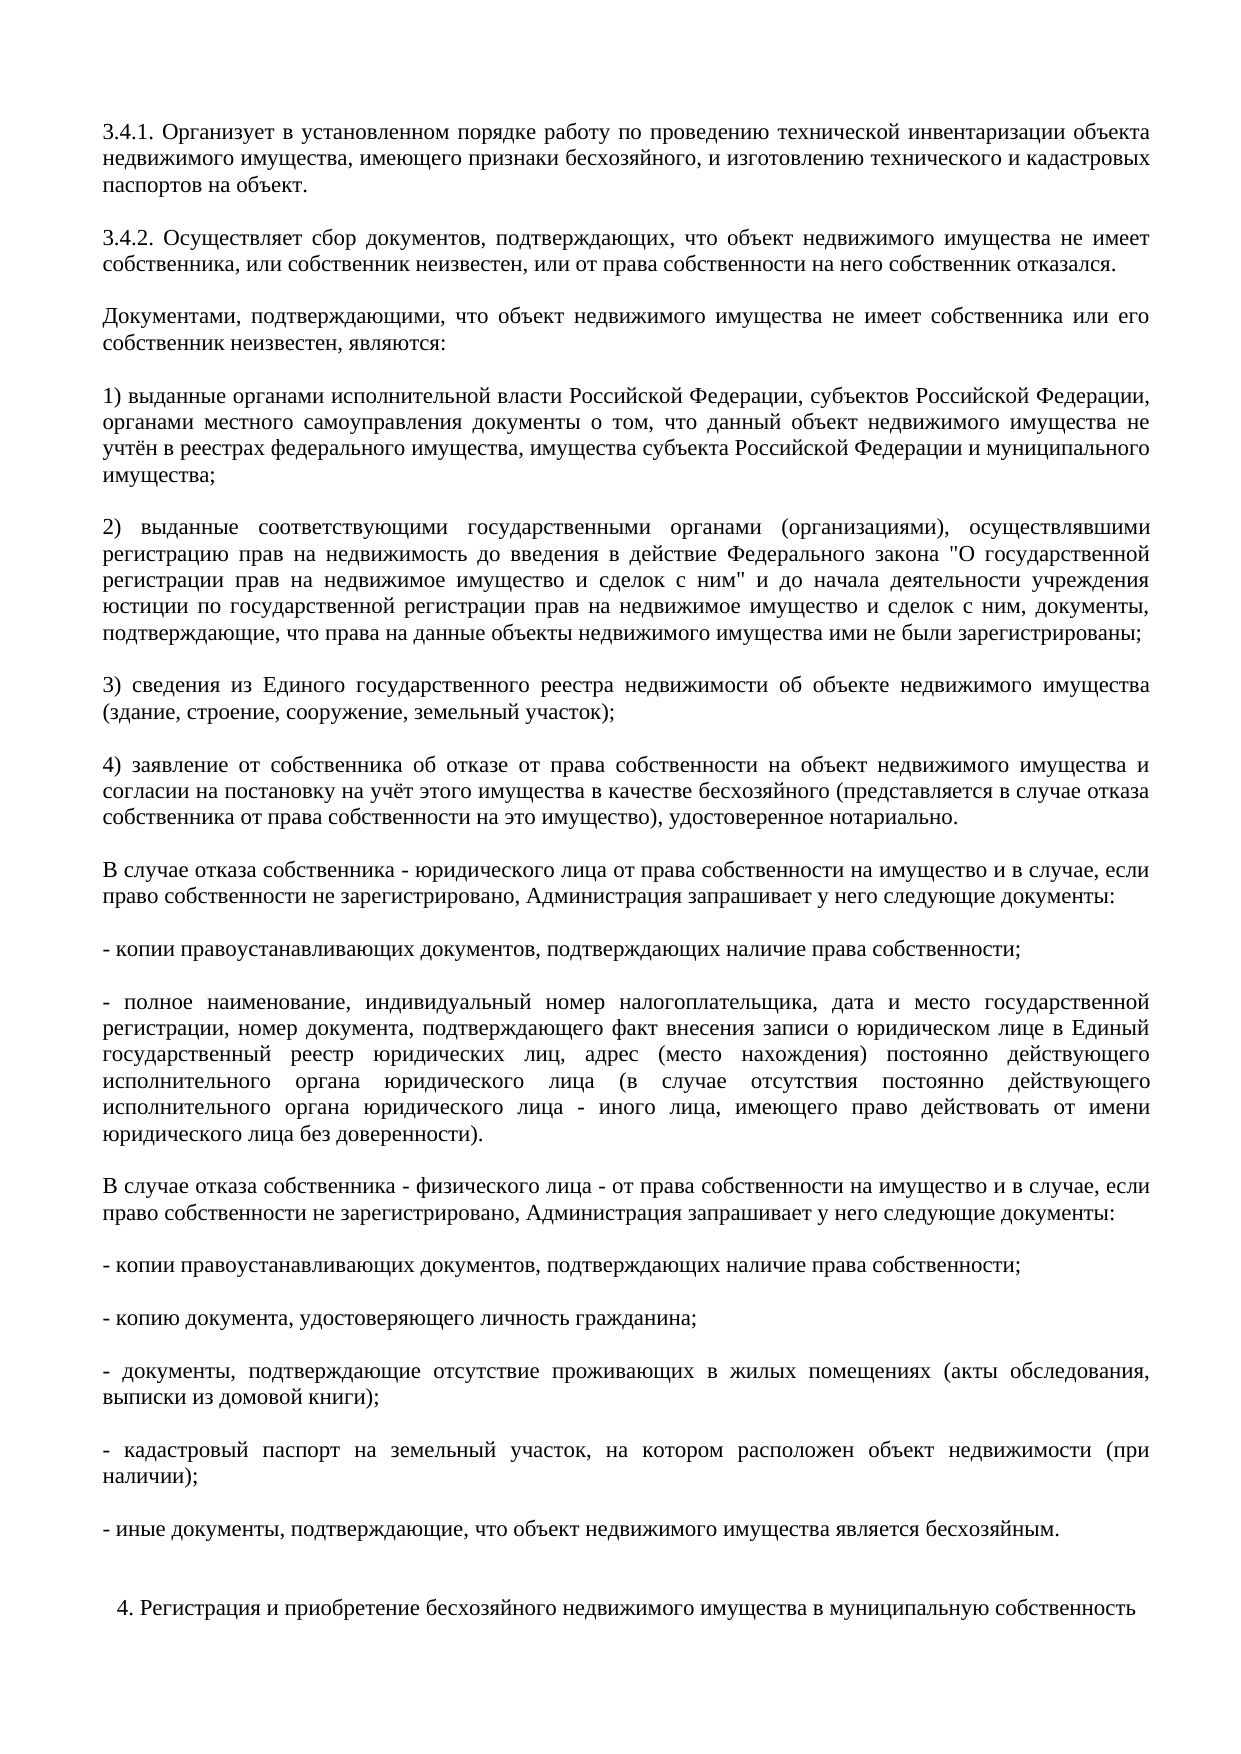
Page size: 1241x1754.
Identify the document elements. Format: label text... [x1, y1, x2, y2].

text - копию документа, удостоверяющего личность гражданина; [102, 1304, 1152, 1330]
text - документы, подтверждающие отсутствие проживающих в жилых помещениях (акты обследования, выписки из домовой книги); [102, 1357, 1152, 1409]
text - копии правоустанавливающих документов, подтверждающих наличие права собственности; [102, 1251, 1152, 1278]
text - полное наименование, индивидуальный номер налогоплательщика, дата и место государственной регистрации, номер документа, подтверждающего факт внесения записи о юридическом лице в Единый государственный реестр юридических лиц, адрес (место нахождения) постоянно действующего исполнительного органа юридического лица (в случае отсутствия постоянно действующего исполнительного органа юридического лица - иного лица, имеющего право действовать от имени юридического лица без доверенности). [102, 988, 1152, 1146]
text 3.4.1. Организует в установленном порядке работу по проведению технической инвентаризации объекта недвижимого имущества, имеющего признаки бесхозяйного, и изготовлению технического и кадастровых паспортов на объект. [102, 118, 1152, 197]
text - иные документы, подтверждающие, что объект недвижимого имущества является бесхозяйным. [102, 1515, 1152, 1541]
text - кадастровый паспорт на земельный участок, на котором расположен объект недвижимости (при наличии); [102, 1436, 1152, 1488]
text 3) сведения из Единого государственного реестра недвижимости об объекте недвижимого имущества (здание, строение, сооружение, земельный участок); [102, 672, 1152, 724]
text В случае отказа собственника - юридического лица от права собственности на имущество и в случае, если право собственности не зарегистрировано, Администрация запрашивает у него следующие документы: [102, 856, 1152, 909]
text 2) выданные соответствующими государственными органами (организациями), осуществлявшими регистрацию прав на недвижимость до введения в действие Федерального закона "О государственной регистрации прав на недвижимое имущество и сделок с ним" и до начала деятельности учреждения юстиции по государственной регистрации прав на недвижимое имущество и сделок с ним, документы, подтверждающие, что права на данные объекты недвижимого имущества ими не были зарегистрированы; [102, 513, 1152, 645]
text 3.4.2. Осуществляет сбор документов, подтверждающих, что объект недвижимого имущества не имеет собственника, или собственник неизвестен, или от права собственности на него собственник отказался. [102, 223, 1152, 276]
text - копии правоустанавливающих документов, подтверждающих наличие права собственности; [102, 935, 1152, 961]
text 1) выданные органами исполнительной власти Российской Федерации, субъектов Российской Федерации, органами местного самоуправления документы о том, что данный объект недвижимого имущества не учтён в реестрах федерального имущества, имущества субъекта Российской Федерации и муниципального имущества; [102, 382, 1152, 487]
text 4) заявление от собственника об отказе от права собственности на объект недвижимого имущества и согласии на постановку на учёт этого имущества в качестве бесхозяйного (представляется в случае отказа собственника от права собственности на это имущество), удостоверенное нотариально. [102, 751, 1152, 830]
text В случае отказа собственника - физического лица - от права собственности на имущество и в случае, если право собственности не зарегистрировано, Администрация запрашивает у него следующие документы: [102, 1172, 1152, 1225]
text 4. Регистрация и приобретение бесхозяйного недвижимого имущества в муниципальную собственность [102, 1594, 1152, 1620]
text Документами, подтверждающими, что объект недвижимого имущества не имеет собственника или его собственник неизвестен, являются: [102, 303, 1152, 355]
